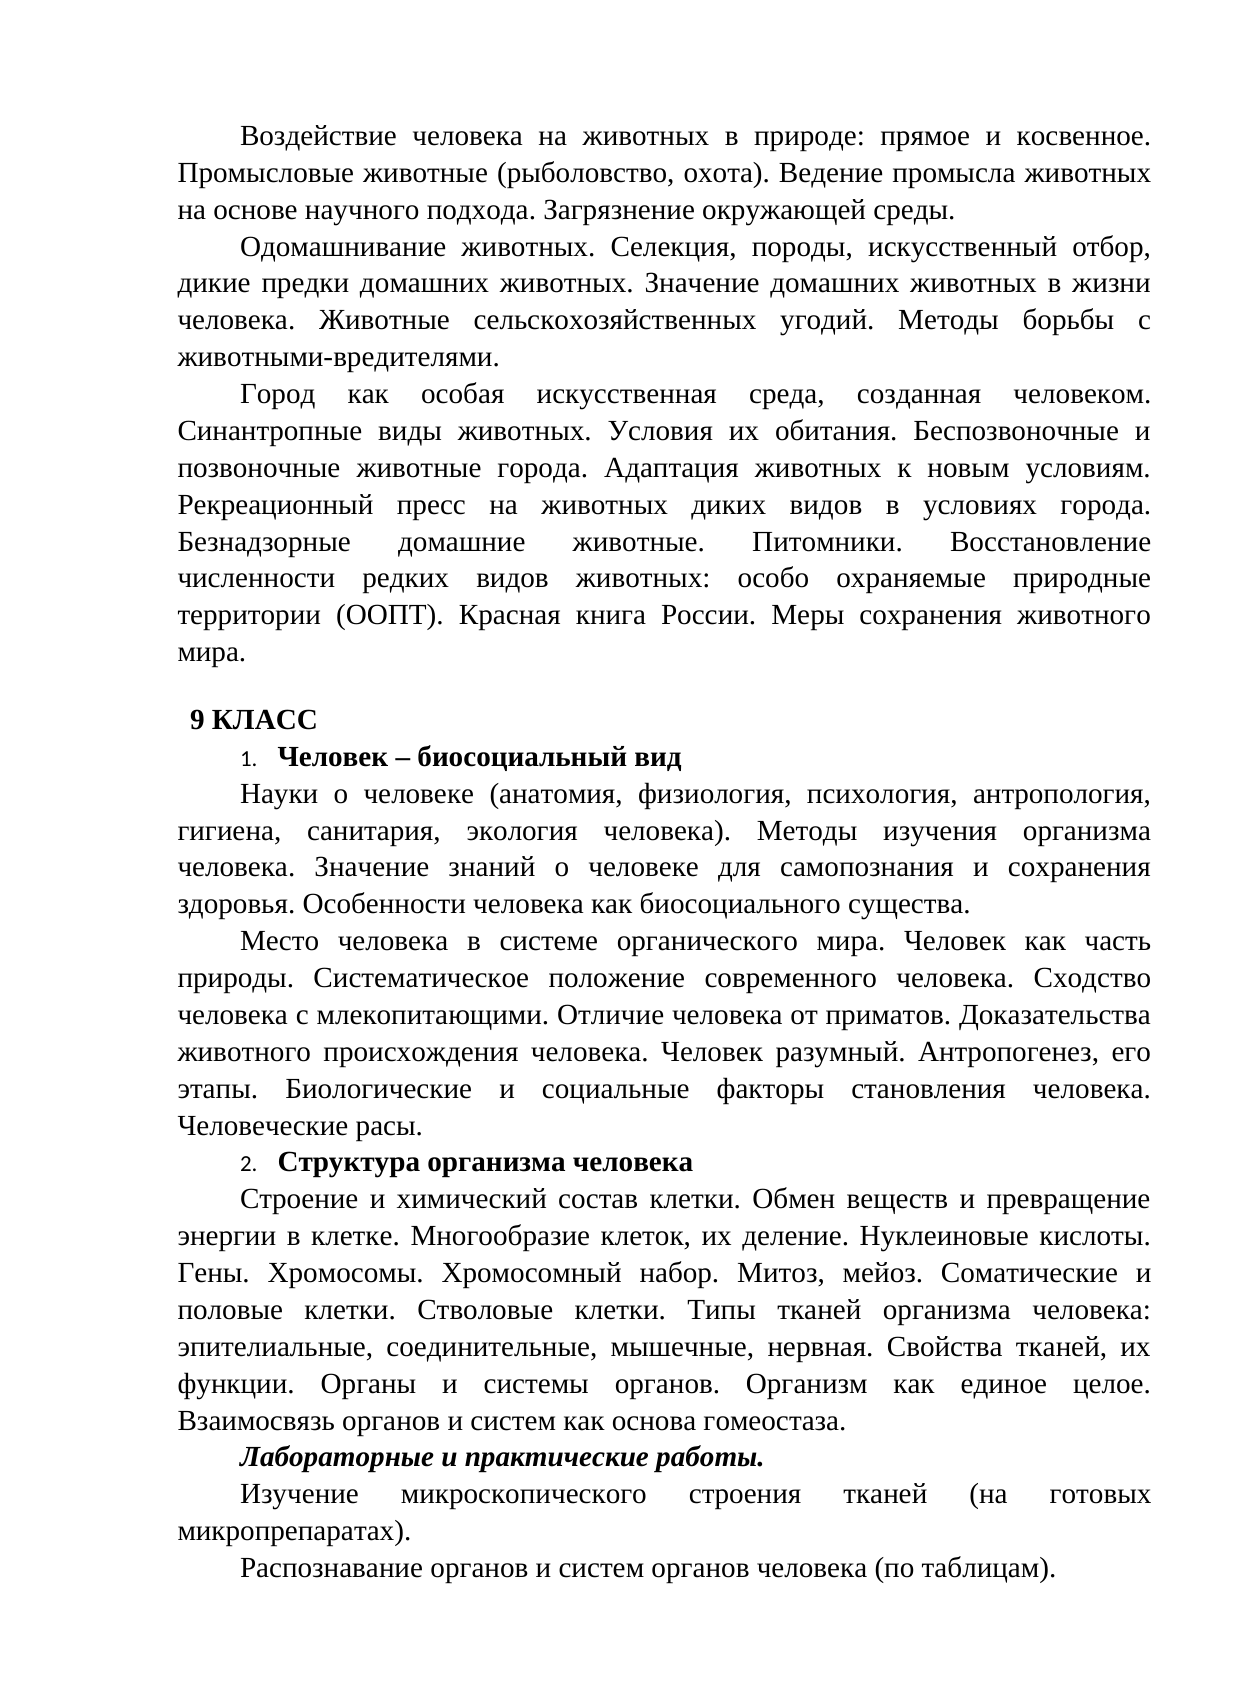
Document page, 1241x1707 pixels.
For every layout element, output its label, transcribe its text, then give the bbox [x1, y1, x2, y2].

text Изучение микроскопического строения тканей (на готовых микропрепаратах). [177, 1476, 1152, 1547]
text Науки о человеке (анатомия, физиология, психология, антропология, гигиена, санитария, экология человека). Методы изучения организма человека. Значение знаний о человеке для самопознания и сохранения здоровья. Особенности человека как биосоциального существа. [177, 776, 1152, 920]
list Структура организма человека [240, 1144, 1152, 1178]
text Лабораторные и практические работы. [177, 1439, 1152, 1473]
text 9 КЛАСС [190, 702, 1152, 736]
text Одомашнивание животных. Селекция, породы, искусственный отбор, дикие предки домашних животных. Значение домашних животных в жизни человека. Животные сельскохозяйственных угодий. Методы борьбы с животными-вредителями. [177, 229, 1152, 373]
text Место человека в системе органического мира. Человек как часть природы. Систематическое положение современного человека. Сходство человека с млекопитающими. Отличие человека от приматов. Доказательства животного происхождения человека. Человек разумный. Антропогенез, его этапы. Биологические и социальные факторы становления человека. Человеческие расы. [177, 923, 1152, 1141]
text Распознавание органов и систем органов человека (по таблицам). [177, 1550, 1152, 1584]
list Человек – биосоциальный вид [240, 739, 1152, 772]
text Город как особая искусственная среда, созданная человеком. Синантропные виды животных. Условия их обитания. Беспозвоночные и позвоночные животные города. Адаптация животных к новым условиям. Рекреационный пресс на животных диких видов в условиях города. Безнадзорные домашние животные. Питомники. Восстановление численности редких видов животных: особо охраняемые природные территории (ООПТ). Красная книга России. Меры сохранения животного мира. [177, 376, 1152, 668]
text Воздействие человека на животных в природе: прямое и косвенное. Промысловые животные (рыболовство, охота). Ведение промысла животных на основе научного подхода. Загрязнение окружающей среды. [177, 118, 1152, 225]
text Строение и химический состав клетки. Обмен веществ и превращение энергии в клетке. Многообразие клеток, их деление. Нуклеиновые кислоты. Гены. Хромосомы. Хромосомный набор. Митоз, мейоз. Соматические и половые клетки. Стволовые клетки. Типы тканей организма человека: эпителиальные, соединительные, мышечные, нервная. Свойства тканей, их функции. Органы и системы органов. Организм как единое целое. Взаимосвязь органов и систем как основа гомеостаза. [177, 1181, 1152, 1436]
